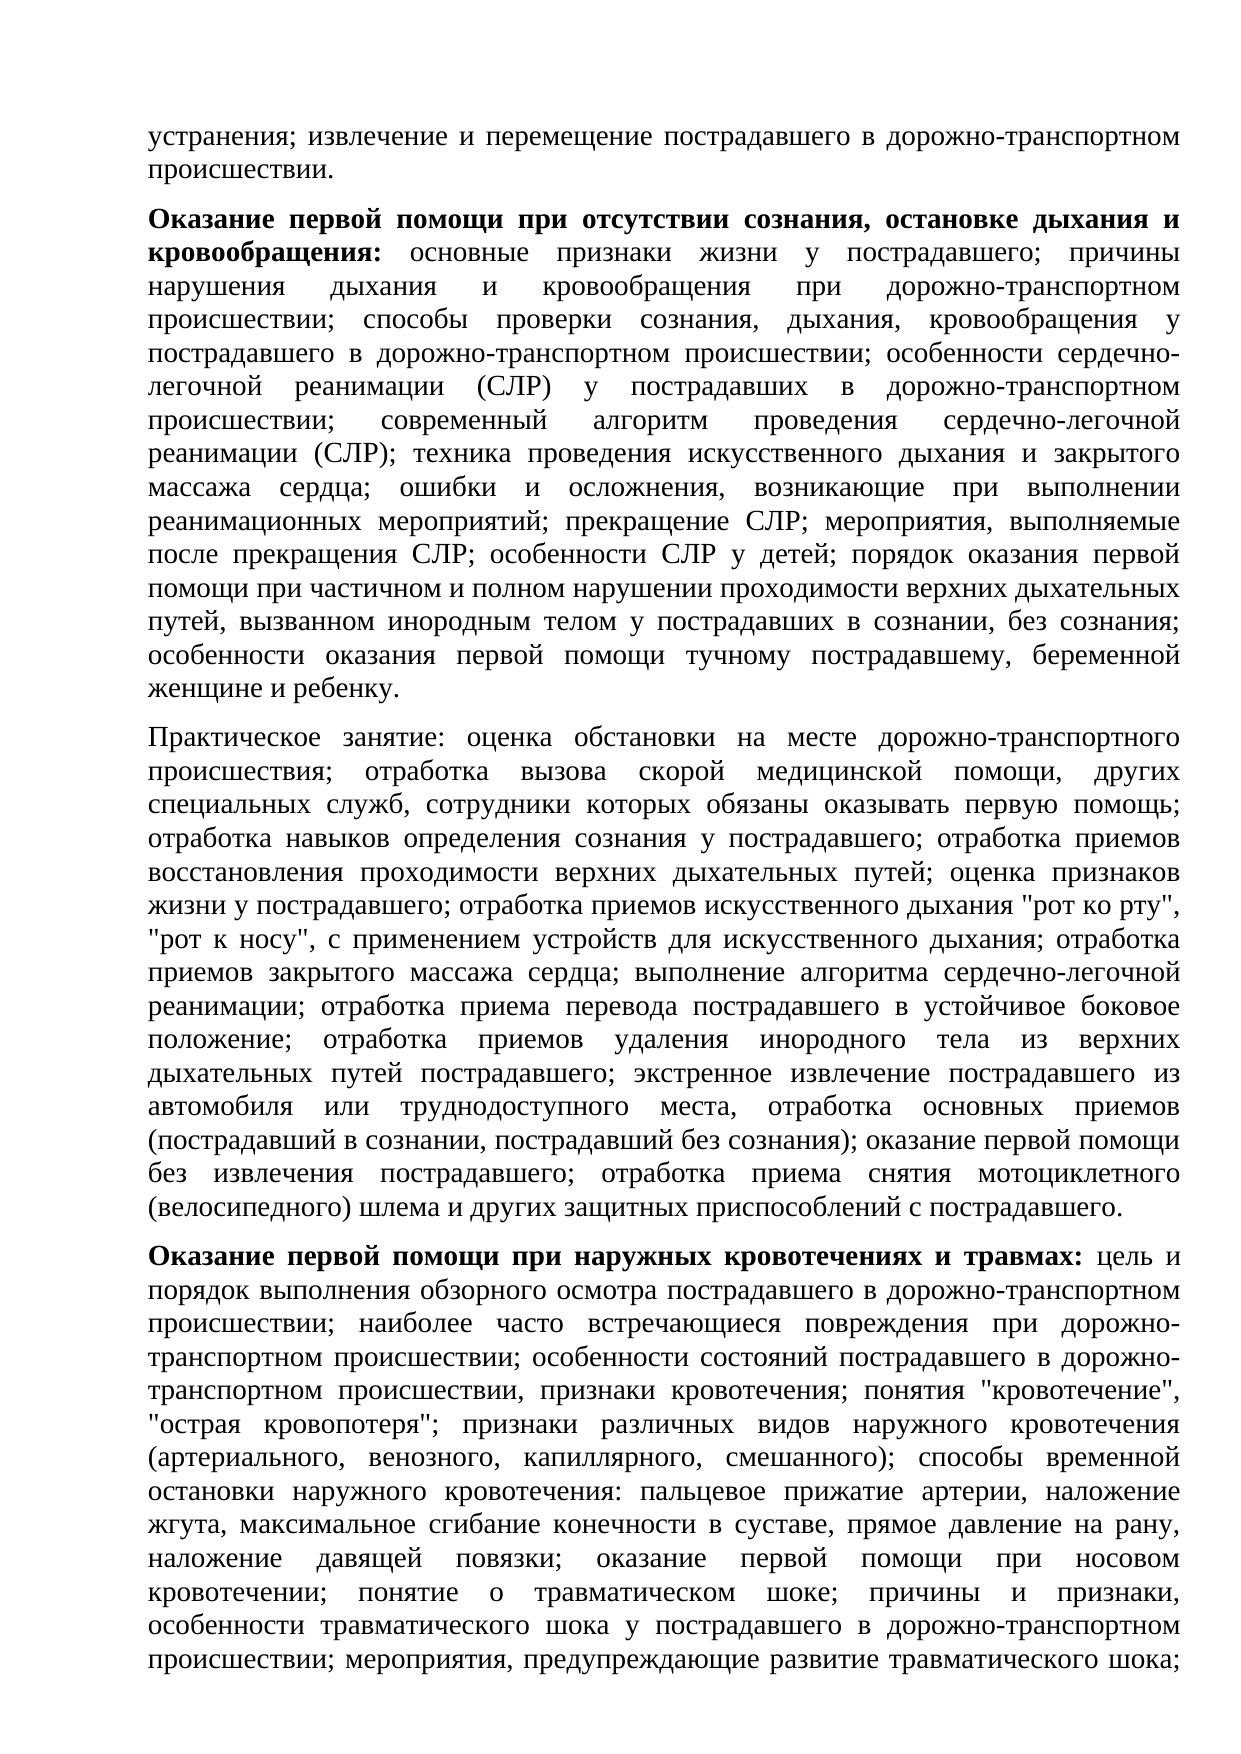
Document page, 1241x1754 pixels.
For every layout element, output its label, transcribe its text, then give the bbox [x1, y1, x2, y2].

text Оказание первой помощи при отсутствии сознания, остановке дыхания и кровообращения: основные признаки жизни у пострадавшего; причины нарушения дыхания и кровообращения при дорожно-транспортном происшествии; способы проверки сознания, дыхания, кровообращения у пострадавшего в дорожно-транспортном происшествии; особенности сердечно-легочной реанимации (СЛР) у пострадавших в дорожно-транспортном происшествии; современный алгоритм проведения сердечно-легочной реанимации (СЛР); техника проведения искусственного дыхания и закрытого массажа сердца; ошибки и осложнения, возникающие при выполнении реанимационных мероприятий; прекращение СЛР; мероприятия, выполняемые после прекращения СЛР; особенности СЛР у детей; порядок оказания первой помощи при частичном и полном нарушении проходимости верхних дыхательных путей, вызванном инородным телом у пострадавших в сознании, без сознания; особенности оказания первой помощи тучному пострадавшему, беременной женщине и ребенку. [148, 201, 1181, 704]
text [148, 1238, 1181, 1674]
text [148, 118, 1181, 185]
text Практическое занятие: оценка обстановки на месте дорожно-транспортного происшествия; отработка вызова скорой медицинской помощи, других специальных служб, сотрудники которых обязаны оказывать первую помощь; отработка навыков определения сознания у пострадавшего; отработка приемов восстановления проходимости верхних дыхательных путей; оценка признаков жизни у пострадавшего; отработка приемов искусственного дыхания "рот ко рту", "рот к носу", с применением устройств для искусственного дыхания; отработка приемов закрытого массажа сердца; выполнение алгоритма сердечно-легочной реанимации; отработка приема перевода пострадавшего в устойчивое боковое положение; отработка приемов удаления инородного тела из верхних дыхательных путей пострадавшего; экстренное извлечение пострадавшего из автомобиля или труднодоступного места, отработка основных приемов (пострадавший в сознании, пострадавший без сознания); оказание первой помощи без извлечения пострадавшего; отработка приема снятия мотоциклетного (велосипедного) шлема и других защитных приспособлений с пострадавшего. [148, 719, 1181, 1223]
